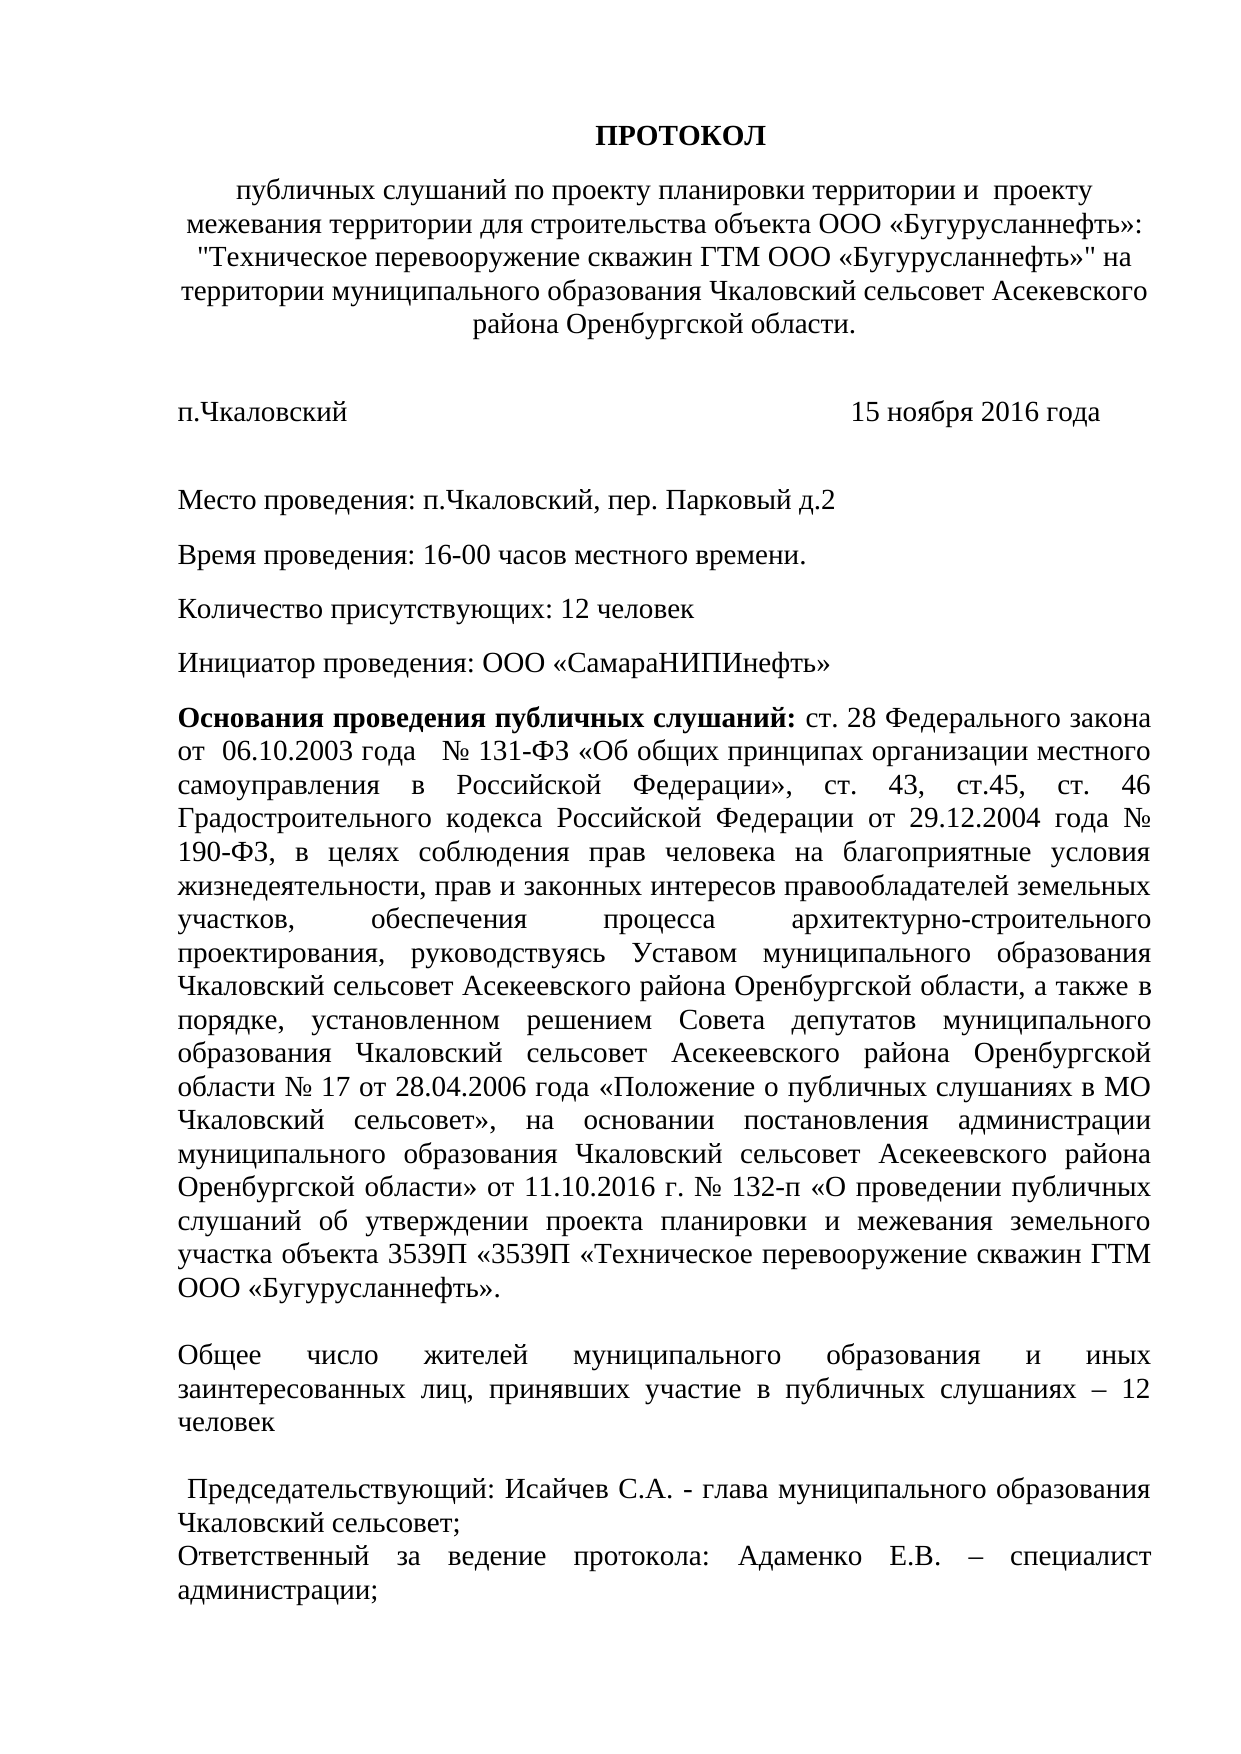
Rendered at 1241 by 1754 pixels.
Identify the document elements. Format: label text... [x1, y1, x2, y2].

list Общее число жителей муниципального образования и иных заинтересованных лиц, принявших участие в публичных слушаниях – 12 человек [177, 1337, 1152, 1438]
list Председательствующий: Исайчев С.А. - глава муниципального образования Чкаловский сельсовет; [177, 1471, 1152, 1538]
text ПРОТОКОЛ [208, 118, 1153, 152]
text п.Чкаловский 15 ноября 2016 года [177, 394, 1152, 428]
text Время проведения: 16-00 часов местного времени. [177, 537, 1152, 570]
list Ответственный за ведение протокола: Адаменко Е.В. – специалист администрации; [177, 1538, 1152, 1606]
text публичных слушаний по проекту планировки территории и проекту межевания территории для строительства объекта ООО «Бугурусланнефть»: "Техническое перевооружение скважин ГТМ ООО «Бугурусланнефть»" на территории муниципального образования Чкаловский сельсовет Асекевского района Оренбургской области. [177, 172, 1152, 340]
text Место проведения: п.Чкаловский, пер. Парковый д.2 [177, 482, 1152, 516]
text Количество присутствующих: 12 человек [177, 591, 1152, 625]
text Основания проведения публичных слушаний: ст. 28 Федерального закона от 06.10.2003 года № 131-ФЗ «Об общих принципах организации местного самоуправления в Российской Федерации», ст. 43, ст.45, ст. 46 Градостроительного кодекса Российской Федерации от 29.12.2004 года № 190-ФЗ, в целях соблюдения прав человека на благоприятные условия жизнедеятельности, прав и законных интересов правообладателей земельных участков, обеспечения процесса архитектурно-строительного проектирования, руководствуясь Уставом муниципального образования Чкаловский сельсовет Асекеевского района Оренбургской области, а также в порядке, установленном решением Совета депутатов муниципального образования Чкаловский сельсовет Асекеевского района Оренбургской области № 17 от 28.04.2006 года «Положение о публичных слушаниях в МО Чкаловский сельсовет», на основании постановления администрации муниципального образования Чкаловский сельсовет Асекеевского района Оренбургской области» от 11.10.2016 г. № 132-п «О проведении публичных слушаний об утверждении проекта планировки и межевания земельного участка объекта 3539П «3539П «Техническое перевооружение скважин ГТМ ООО «Бугурусланнефть». [177, 700, 1152, 1304]
text Инициатор проведения: ООО «СамараНИПИнефть» [177, 646, 1152, 679]
